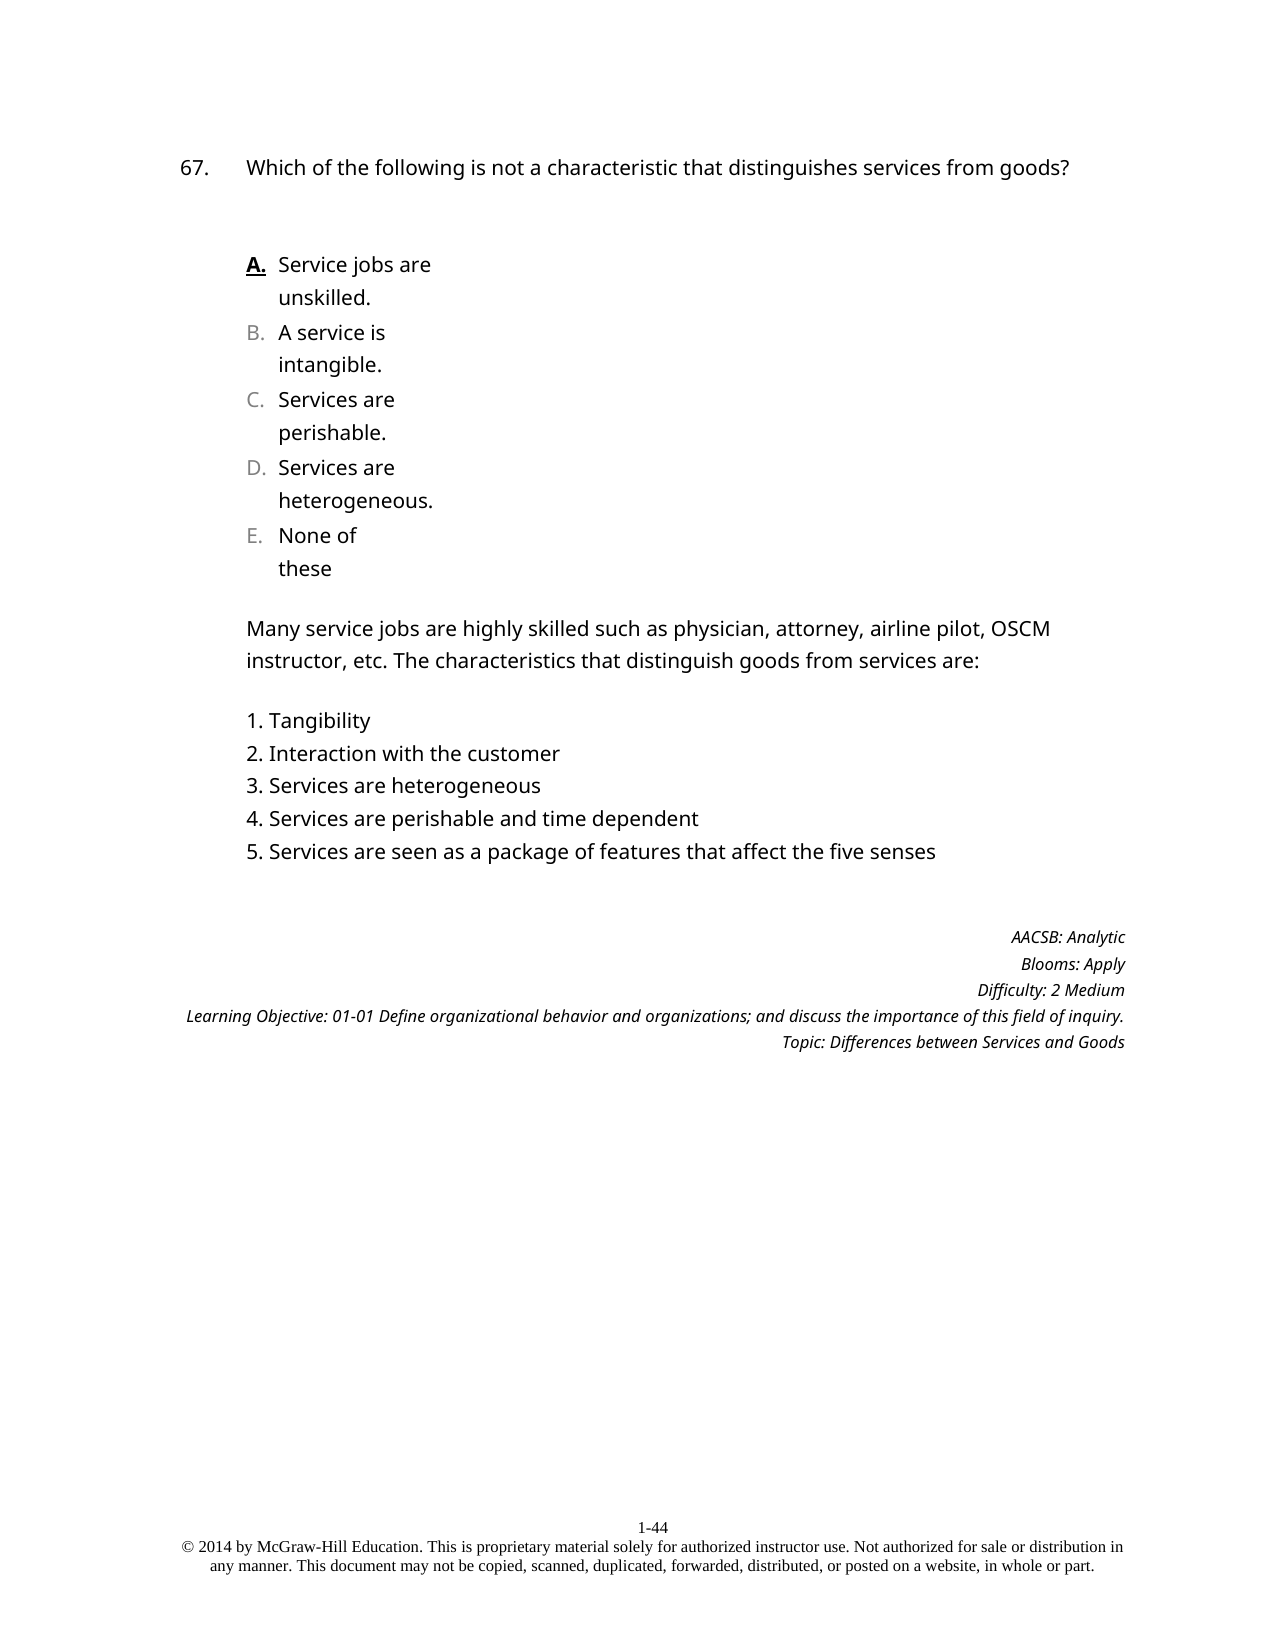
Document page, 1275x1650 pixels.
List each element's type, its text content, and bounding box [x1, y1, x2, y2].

table_header 67. [180, 153, 246, 897]
table_header AACSB: Analytic Blooms: Apply Difficulty: 2 Medium Learning Objective: 01-01 Define organizational behavior and organizations; and discuss the importance of this field of inquiry. Topic: Differences between Services and Goods [180, 926, 1125, 1089]
table_header Which of the following is not a characteristic that distinguishes services from goods? Many service jobs are highly skilled such as physician, attorney, airline pilot, OSCM instructor, etc. The characteristics that distinguish goods from services are: 1. Tangibility 2. Interaction with the customer 3. Services are heterogeneous 4. Services are perishable and time dependent 5. Services are seen as a package of features that affect the five senses [246, 153, 1125, 897]
